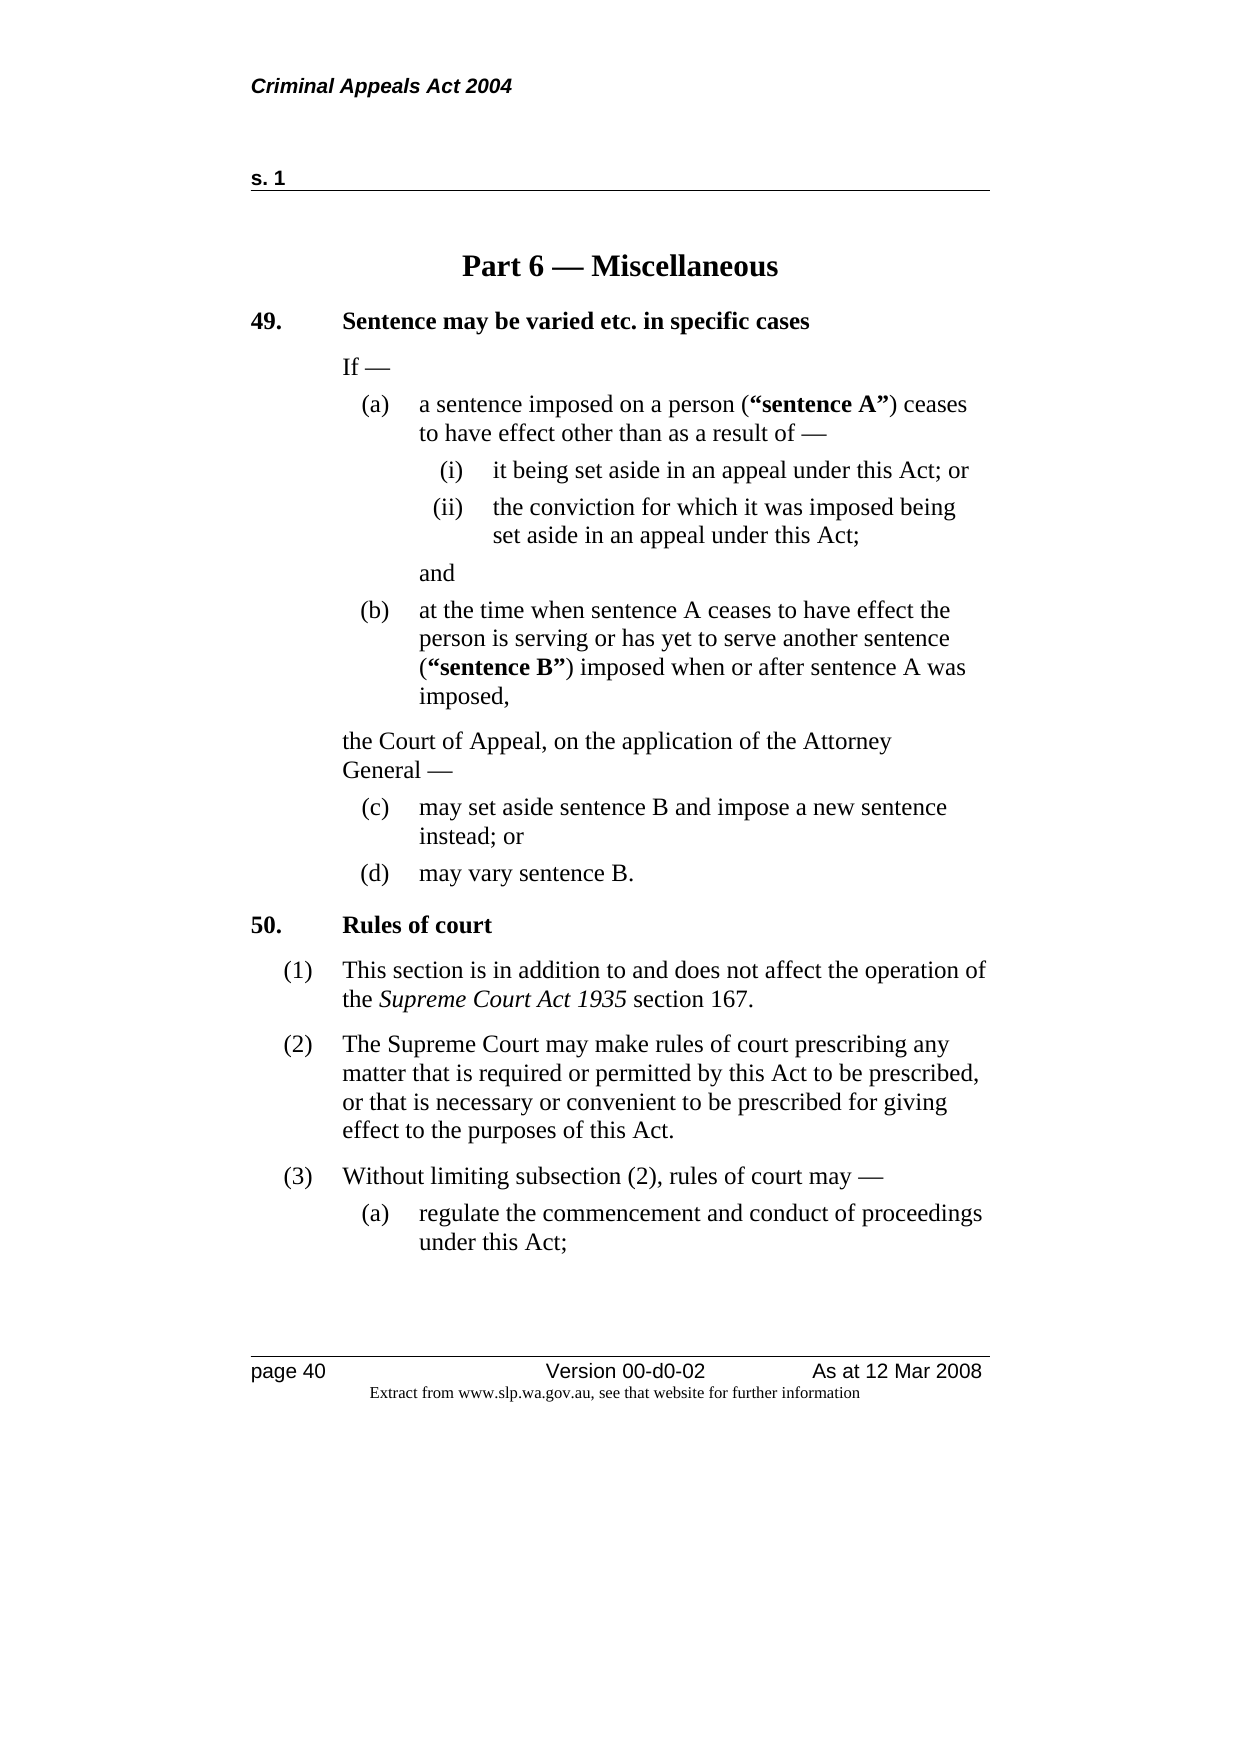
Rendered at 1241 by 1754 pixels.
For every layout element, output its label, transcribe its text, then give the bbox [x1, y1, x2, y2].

subtitle 49. Sentence may be varied etc. in specific cases [251, 306, 990, 335]
text (1) This section is in addition to and does not affect the operation of the Supreme Court Act 1935 section 167. [251, 955, 990, 1013]
text (a) a sentence imposed on a person (“sentence A”) ceases to have effect other than as a result of — [251, 389, 990, 446]
text (d) may vary sentence B. [251, 858, 990, 887]
text (b) at the time when sentence A ceases to have effect the person is serving or has yet to serve another sentence (“sentence B”) imposed when or after sentence A was imposed, [251, 595, 990, 710]
text If — [251, 352, 990, 381]
text (3) Without limiting subsection (2), rules of court may — [251, 1161, 990, 1190]
text (a) regulate the commencement and conduct of proceedings under this Act; [251, 1198, 990, 1256]
text (i) it being set aside in an appeal under this Act; or [251, 455, 990, 483]
subtitle 50. Rules of court [251, 910, 990, 938]
subtitle Part 6 — Miscellaneous [251, 247, 990, 283]
text (2) The Supreme Court may make rules of court prescribing any matter that is required or permitted by this Act to be prescribed, or that is necessary or convenient to be prescribed for giving effect to the purposes of this Act. [251, 1029, 990, 1144]
text (c) may set aside sentence B and impose a new sentence instead; or [251, 792, 990, 850]
text the Court of Appeal, on the application of the Attorney General — [251, 726, 990, 784]
text (ii) the conviction for which it was imposed being set aside in an appeal under this Act; [251, 492, 990, 549]
text and [251, 558, 990, 586]
